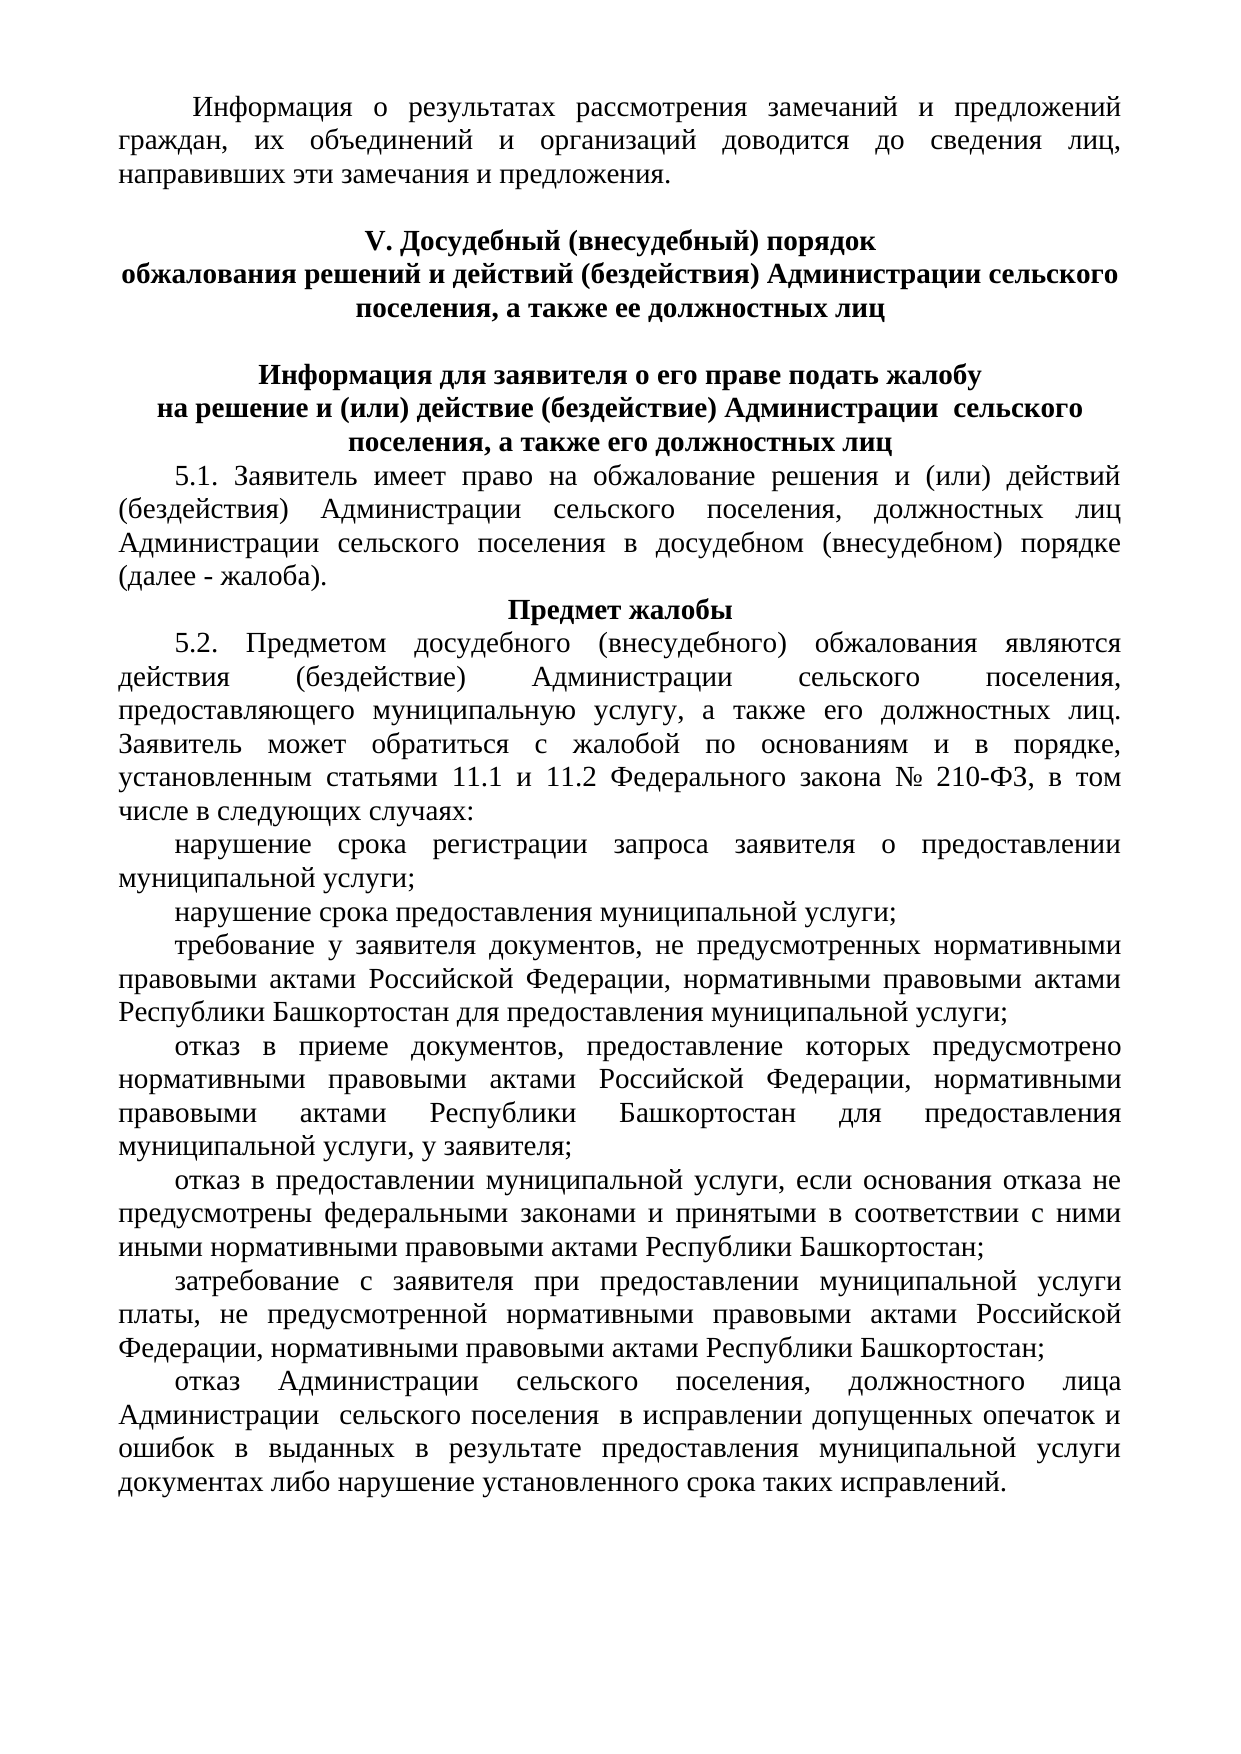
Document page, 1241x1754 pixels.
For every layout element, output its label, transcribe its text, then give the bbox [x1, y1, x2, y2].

text нарушение срока предоставления муниципальной услуги; [118, 894, 1122, 927]
text нарушение срока регистрации запроса заявителя о предоставлении муниципальной услуги; [118, 827, 1122, 894]
text отказ Администрации сельского поселения, должностного лица Администрации сельского поселения в исправлении допущенных опечаток и ошибок в выданных в результате предоставления муниципальной услуги документах либо нарушение установленного срока таких исправлений. [118, 1363, 1122, 1497]
text обжалования решений и действий (бездействия) Администрации сельского поселения, а также ее должностных лиц [118, 256, 1122, 323]
text 5.2. Предметом досудебного (внесудебного) обжалования являются действия (бездействие) Администрации сельского поселения, предоставляющего муниципальную услугу, а также его должностных лиц. Заявитель может обратиться с жалобой по основаниям и в порядке, установленным статьями 11.1 и 11.2 Федерального закона № 210-ФЗ, в том числе в следующих случаях: [118, 625, 1122, 827]
text V. Досудебный (внесудебный) порядок [118, 223, 1122, 256]
text Информация для заявителя о его праве подать жалобу [118, 357, 1122, 391]
text Предмет жалобы [118, 592, 1122, 625]
text Информация о результатах рассмотрения замечаний и предложений граждан, их объединений и организаций доводится до сведения лиц, направивших эти замечания и предложения. [118, 89, 1122, 189]
text на решение и (или) действие (бездействие) Администрации сельского поселения, а также его должностных лиц [118, 391, 1122, 458]
text затребование с заявителя при предоставлении муниципальной услуги платы, не предусмотренной нормативными правовыми актами Российской Федерации, нормативными правовыми актами Республики Башкортостан; [118, 1263, 1122, 1363]
text отказ в предоставлении муниципальной услуги, если основания отказа не предусмотрены федеральными законами и принятыми в соответствии с ними иными нормативными правовыми актами Республики Башкортостан; [118, 1162, 1122, 1263]
text требование у заявителя документов, не предусмотренных нормативными правовыми актами Российской Федерации, нормативными правовыми актами Республики Башкортостан для предоставления муниципальной услуги; [118, 927, 1122, 1028]
text 5.1. Заявитель имеет право на обжалование решения и (или) действий (бездействия) Администрации сельского поселения, должностных лиц Администрации сельского поселения в досудебном (внесудебном) порядке (далее - жалоба). [118, 458, 1122, 592]
text отказ в приеме документов, предоставление которых предусмотрено нормативными правовыми актами Российской Федерации, нормативными правовыми актами Республики Башкортостан для предоставления муниципальной услуги, у заявителя; [118, 1028, 1122, 1162]
